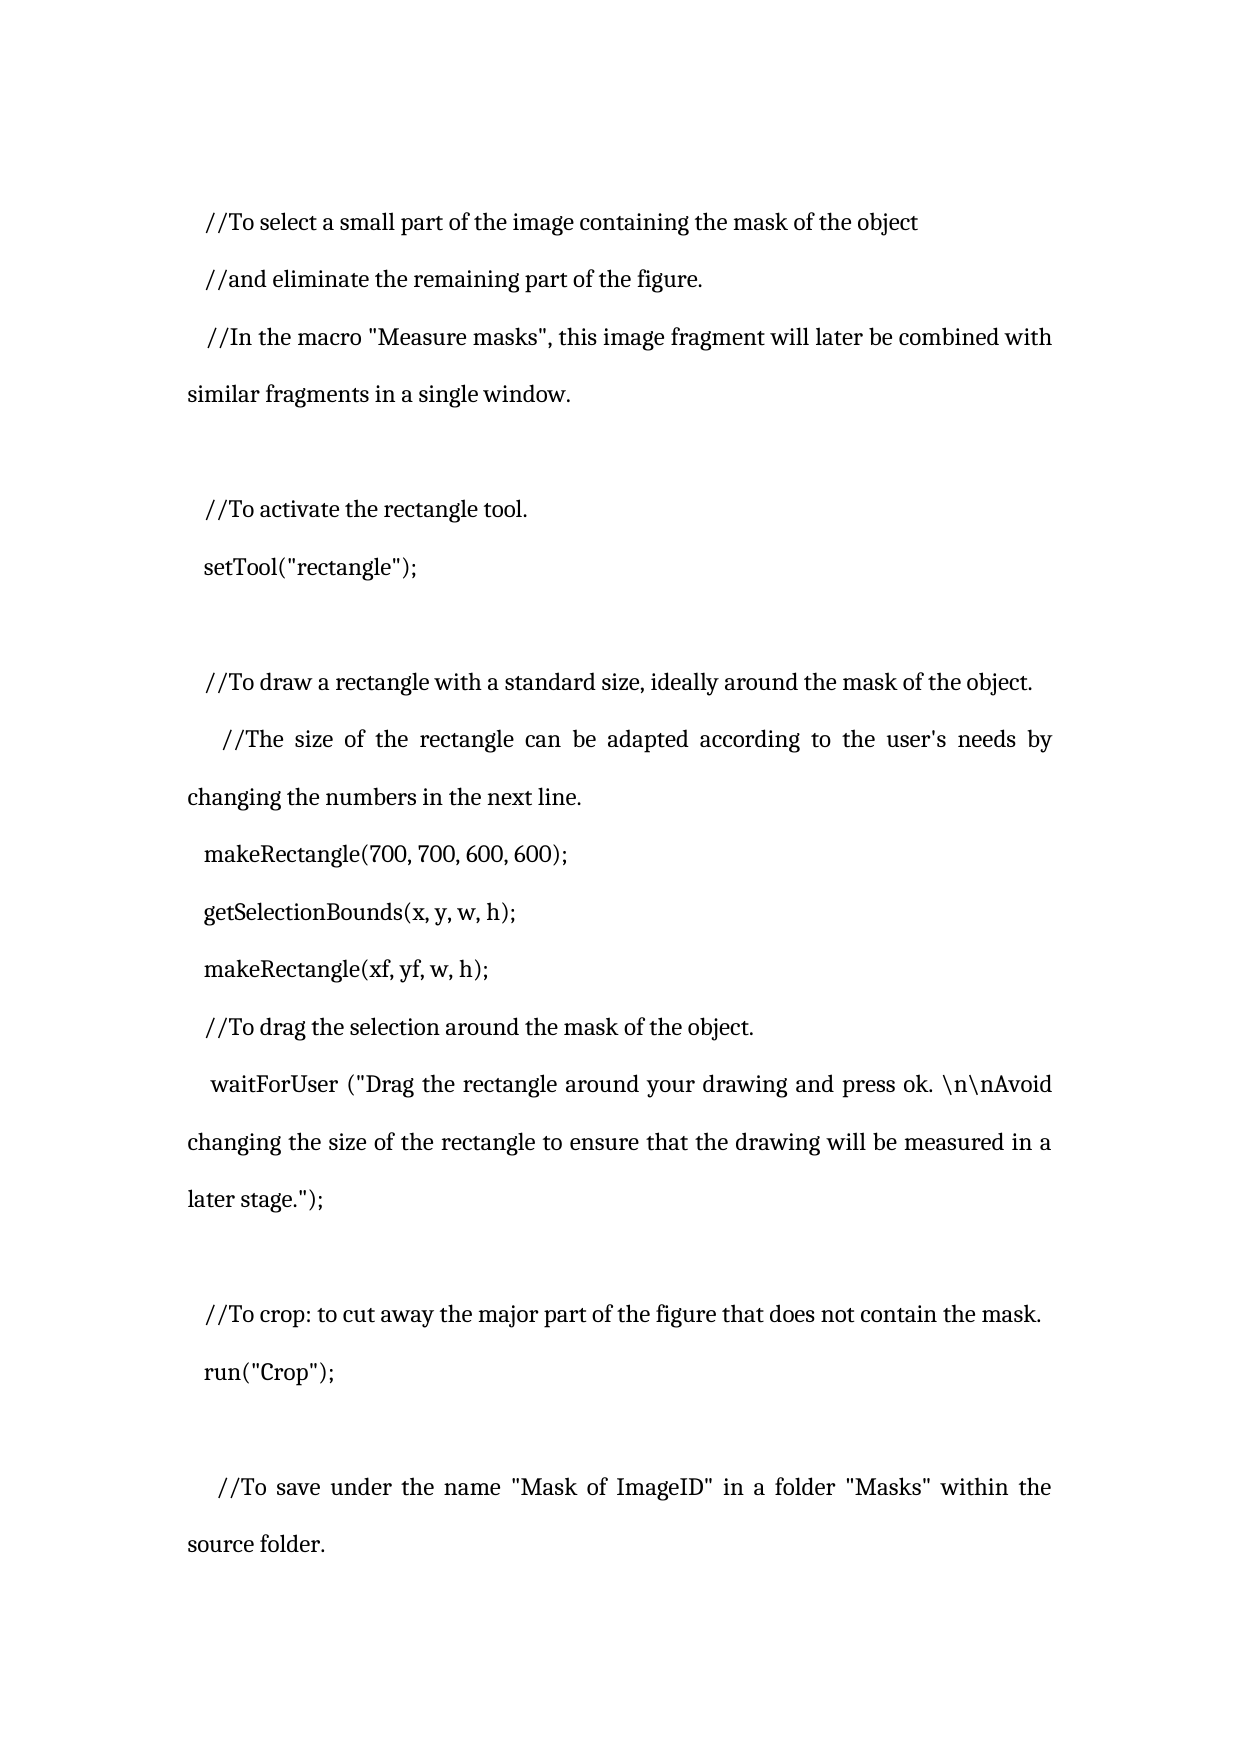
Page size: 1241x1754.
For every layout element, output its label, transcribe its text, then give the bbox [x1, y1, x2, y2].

text //and eliminate the remaining part of the figure. [187, 265, 1054, 294]
text getSelectionBounds(x, y, w, h); [187, 897, 1054, 926]
text //In the macro "Measure masks", this image fragment will later be combined with similar fragments in a single window. [187, 322, 1054, 409]
text //To crop: to cut away the major part of the figure that does not contain the mask. [187, 1300, 1054, 1329]
text setTool("rectangle"); [187, 552, 1054, 581]
text //To activate the rectangle tool. [187, 495, 1054, 524]
text //To drag the selection around the mask of the object. [187, 1012, 1054, 1041]
text //To select a small part of the image containing the mask of the object [187, 207, 1054, 236]
text makeRectangle(700, 700, 600, 600); [187, 840, 1054, 869]
text run("Crop"); [187, 1357, 1054, 1386]
text //The size of the rectangle can be adapted according to the user's needs by changing the numbers in the next line. [187, 725, 1054, 811]
text //To save under the name "Mask of ImageID" in a folder "Masks" within the source folder. [187, 1472, 1054, 1559]
text //To draw a rectangle with a standard size, ideally around the mask of the object. [187, 667, 1054, 696]
text waitForUser ("Drag the rectangle around your drawing and press ok. \n\nAvoid changing the size of the rectangle to ensure that the drawing will be measured in a later stage."); [187, 1070, 1054, 1214]
text makeRectangle(xf, yf, w, h); [187, 955, 1054, 984]
